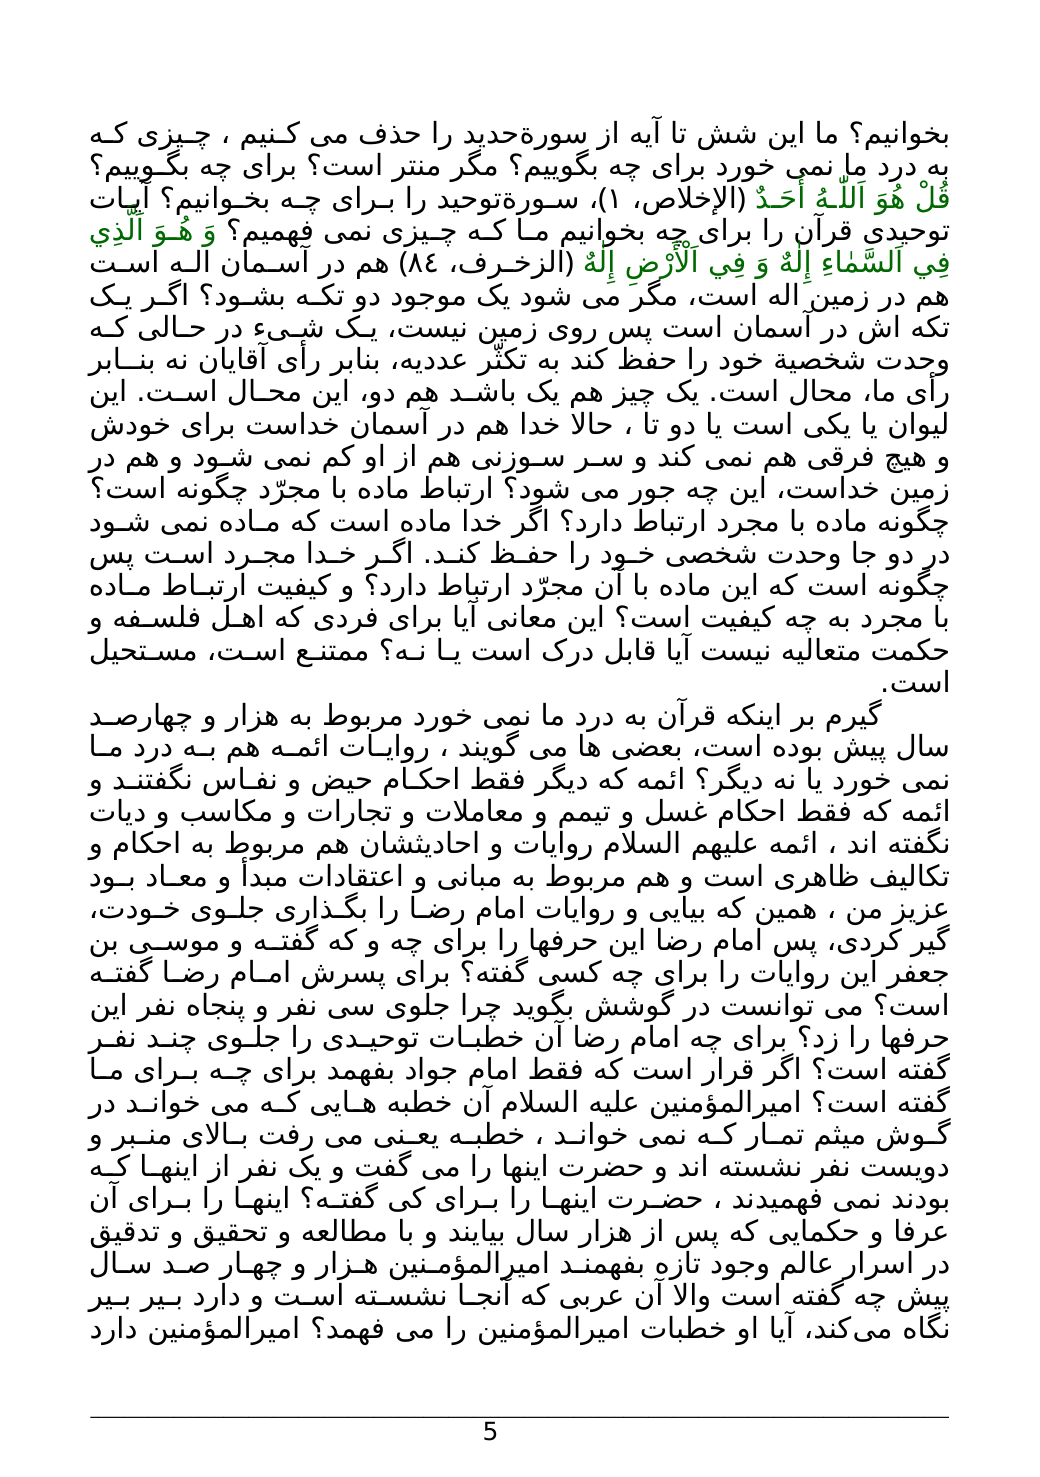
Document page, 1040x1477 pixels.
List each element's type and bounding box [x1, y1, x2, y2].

text [89, 118, 951, 699]
text [89, 699, 951, 1345]
